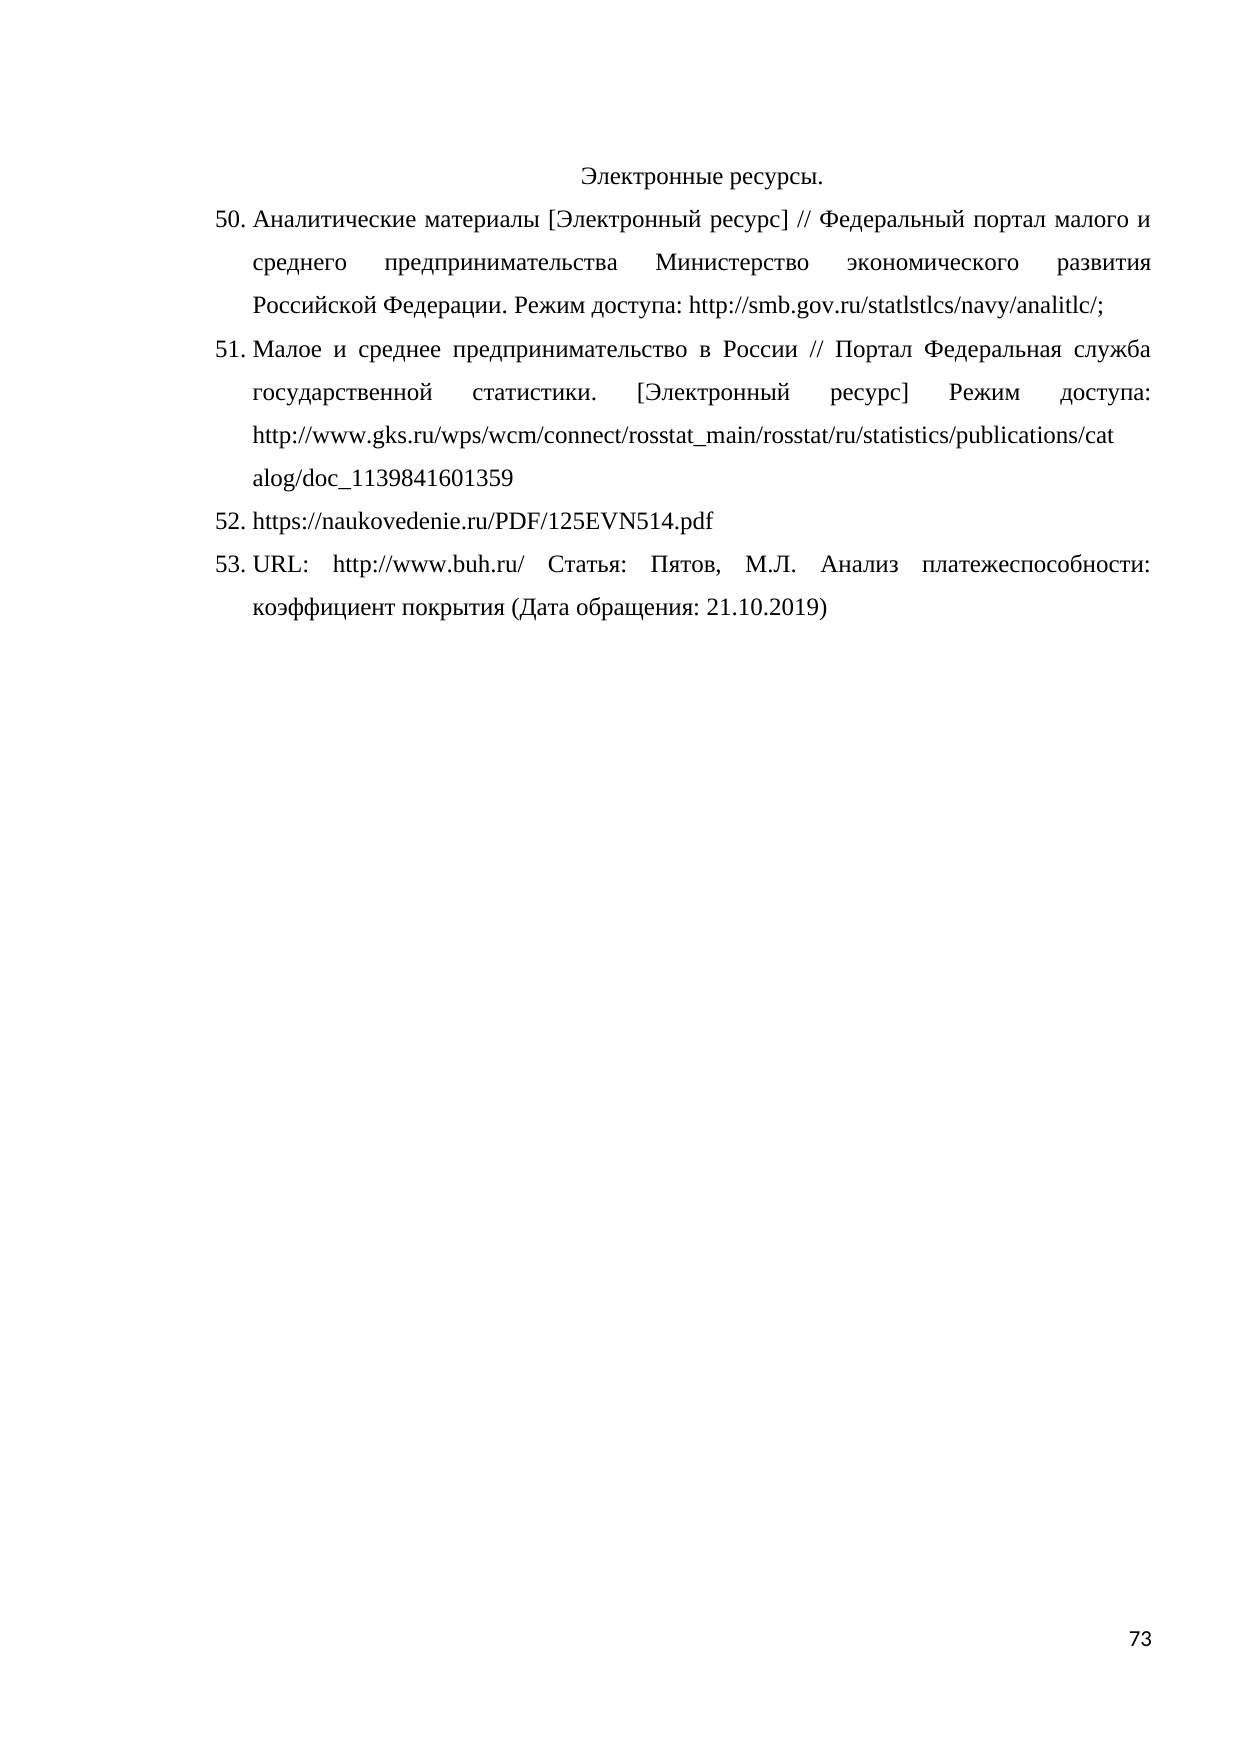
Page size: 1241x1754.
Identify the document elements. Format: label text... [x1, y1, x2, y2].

list Электронные ресурсы. [252, 161, 1152, 190]
list Малое и среднее предпринимательство в России // Портал Федеральная служба государственной статистики. [Электронный ресурс] Режим доступа: http://www.gks.ru/wps/wcm/connect/rosstat_main/rosstat/ru/statistics/publications/cat alog/doc_1139841601359 [215, 334, 1152, 492]
list Аналитические материалы [Электронный ресурс] // Федеральный портал малого и среднего предпринимательства Министерство экономического развития Российской Федерации. Режим доступа: http://smb.gov.ru/statlstlcs/navy/analitlc/; [215, 204, 1152, 319]
list URL: http://www.buh.ru/ Статья: Пятов, М.Л. Анализ платежеспособности: коэффициент покрытия (Дата обращения: 21.10.2019) [215, 549, 1152, 621]
list https://naukovedenie.ru/PDF/125EVN514.pdf [215, 506, 1152, 535]
